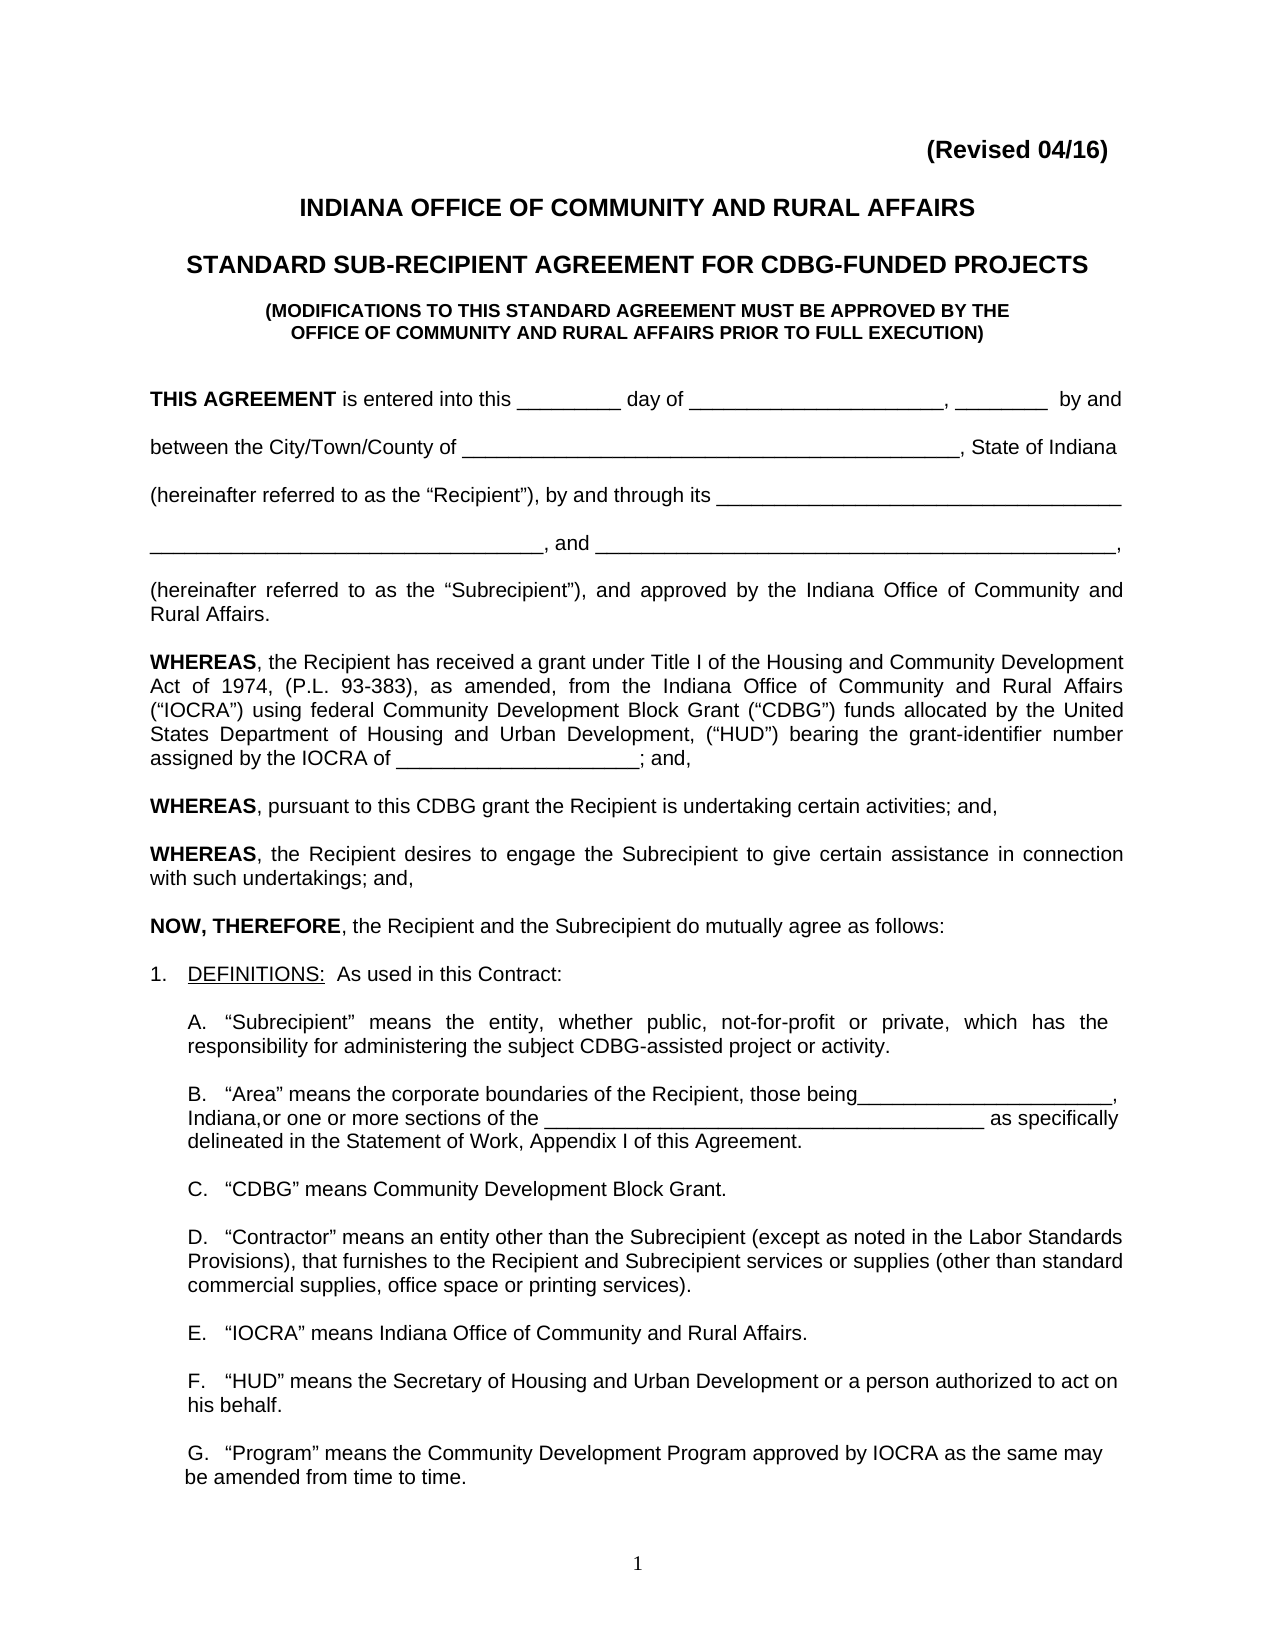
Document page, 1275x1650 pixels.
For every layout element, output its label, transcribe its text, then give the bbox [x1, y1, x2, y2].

text __________________________________, and _____________________________________________, [150, 530, 1125, 554]
text (MODIFICATIONS TO THIS STANDARD AGREEMENT MUST BE APPROVED BY THE [150, 300, 1125, 322]
list “IOCRA” means Indiana Office of Community and Rural Affairs. [187, 1321, 1125, 1345]
text 1. DEFINITIONS: As used in this Contract: [150, 962, 1125, 986]
text OFFICE OF COMMUNITY AND RURAL AFFAIRS PRIOR TO FULL EXECUTION) [150, 322, 1125, 343]
text F. “HUD” means the Secretary of Housing and Urban Development or a person authorized to act on his behalf. [150, 1369, 1125, 1417]
text A. “Subrecipient” means the entity, whether public, not-for-profit or private, which has the responsibility for administering the subject CDBG-assisted project or activity. [150, 1009, 1125, 1081]
text (hereinafter referred to as the “Subrecipient”), and approved by the Indiana Office of Community and Rural Affairs. [150, 578, 1125, 626]
text WHEREAS, the Recipient has received a grant under Title I of the Housing and Community Development Act of 1974, (P.L. 93-383), as amended, from the Indiana Office of Community and Rural Affairs (“IOCRA”) using federal Community Development Block Grant (“CDBG”) funds allocated by the United States Department of Housing and Urban Development, (“HUD”) bearing the grant-identifier number assigned by the IOCRA of _____________________; and, [150, 650, 1125, 770]
text STANDARD SUB-RECIPIENT AGREEMENT FOR CDBG-FUNDED PROJECTS [150, 250, 1125, 279]
text G. “Program” means the Community Development Program approved by IOCRA as the same may [150, 1441, 1125, 1465]
text between the City/Town/County of ___________________________________________, State of [150, 434, 1125, 458]
text THIS AGREEMENT is entered into this _________ day of ______________________, ________ by and [150, 387, 1125, 411]
text OFFICE OF COMMUNITY AND RURAL AFFAIRS [150, 192, 1125, 221]
text B. “Area” means the corporate boundaries of the Recipient, those being______________________, Indiana, or one or more sections of the ______________________________________ as specifically delineated in the Statement of Work, Appendix I of this Agreement. [150, 1081, 1125, 1153]
text (Revised 04/16) [150, 135, 1125, 164]
text (hereinafter referred to as the “Recipient”), by and through its ___________________________________ [150, 482, 1125, 506]
text NOW, THEREFORE, the Recipient and the Subrecipient do mutually agree as follows: [150, 914, 1125, 938]
text WHEREAS, the Recipient desires to engage the Subrecipient to give certain assistance in connection with such undertakings; and, [150, 842, 1125, 890]
text D. “Contractor” means an entity other than the Subrecipient (except as noted in the Labor Standards Provisions), that furnishes to the Recipient and Subrecipient services or supplies (other than standard commercial supplies, office space or printing services). [150, 1225, 1125, 1297]
text WHEREAS, pursuant to this CDBG grant the Recipient is undertaking certain activities; and, [150, 794, 1125, 818]
text C. “CDBG” means Community Development Block Grant. [150, 1177, 1125, 1201]
text be amended from time to time. [150, 1465, 1125, 1489]
